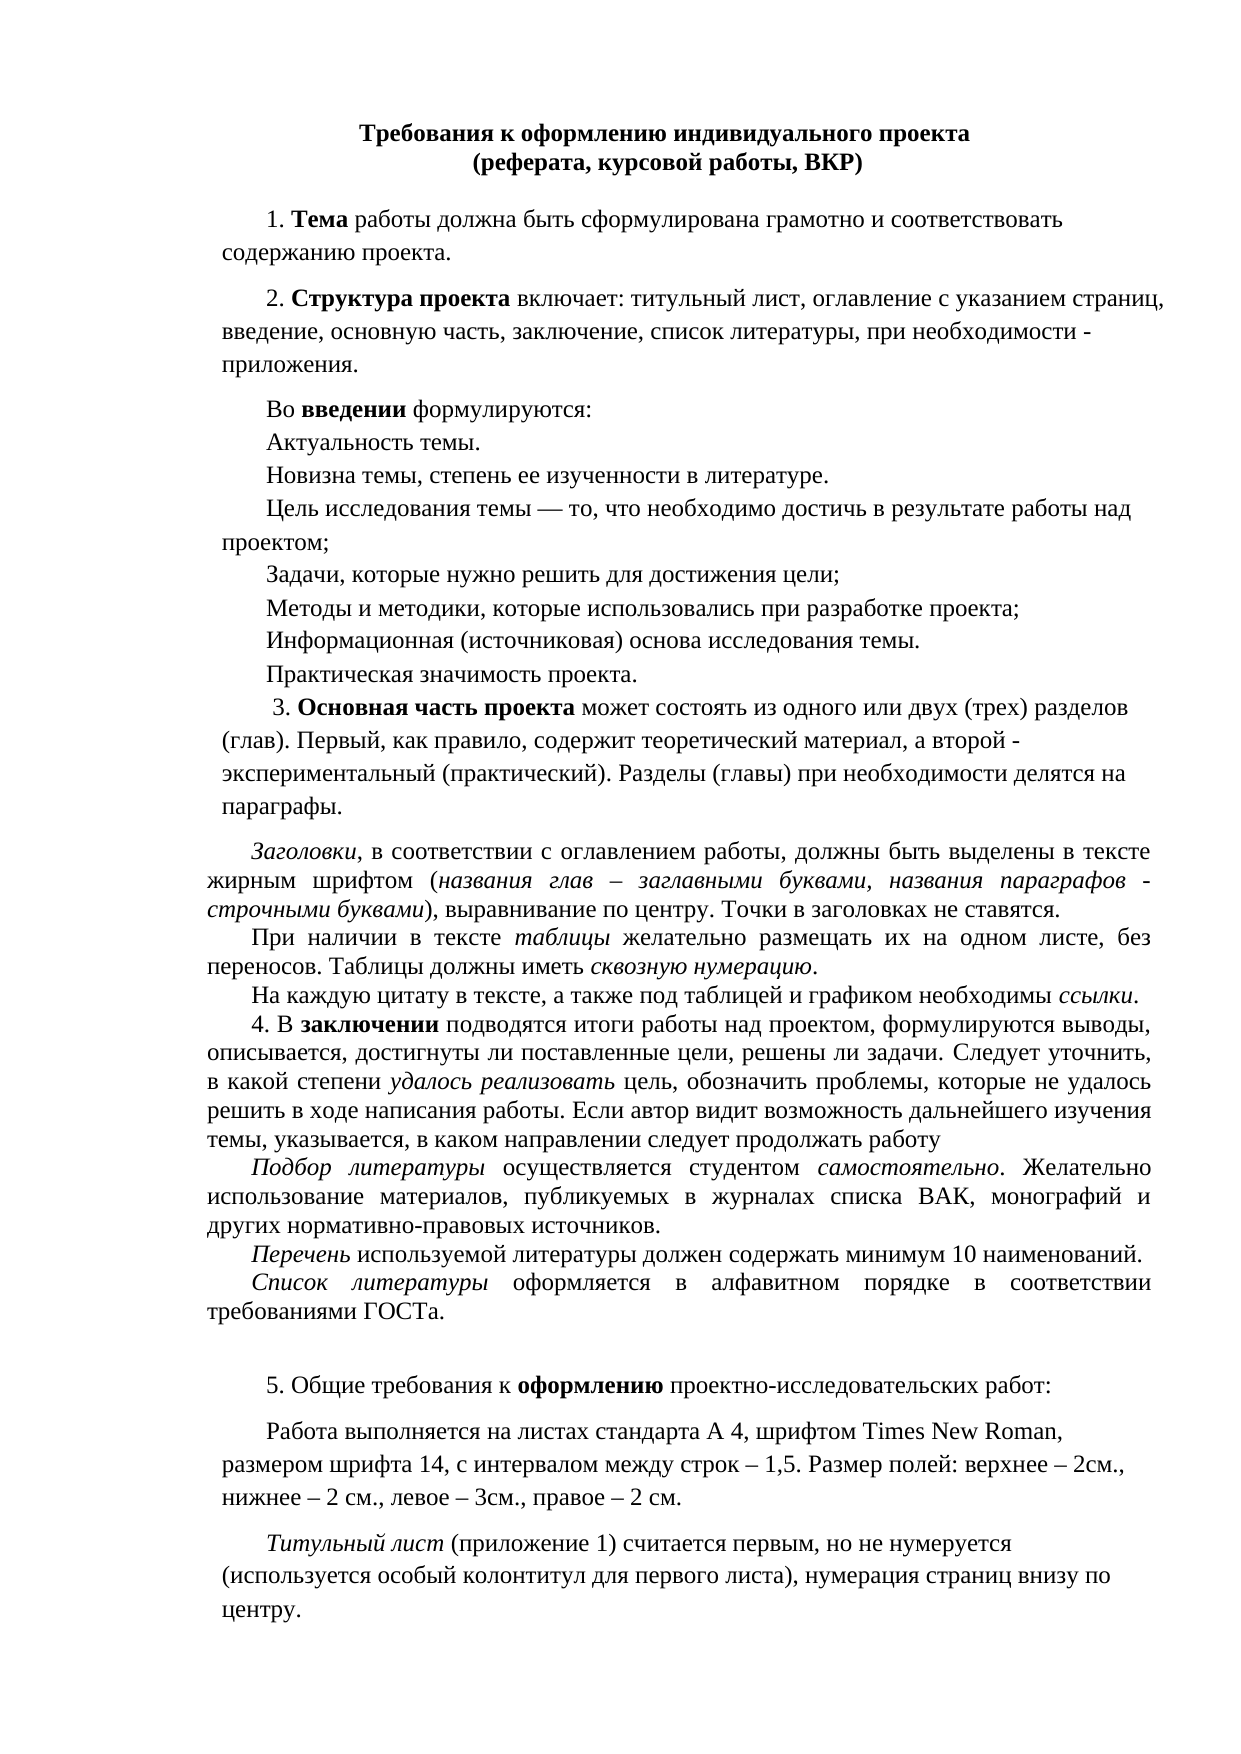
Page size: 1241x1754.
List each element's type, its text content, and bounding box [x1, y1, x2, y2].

text Список литературы оформляется в алфавитном порядке в соответствии требованиями ГОСТа. [207, 1267, 1152, 1325]
text Подбор литературы осуществляется студентом самостоятельно. Желательно использование материалов, публикуемых в журналах списка ВАК, монографий и других нормативно-правовых источников. [207, 1152, 1152, 1239]
text Цель исследования темы — то, что необходимо достичь в результате работы над проектом; [222, 493, 1167, 555]
text Методы и методики, которые использовались при разработке проекта; [222, 593, 1167, 621]
text 5. Общие требования к оформлению проектно-исследовательских работ: [222, 1371, 1167, 1399]
text При наличии в тексте таблицы желательно размещать их на одном листе, без переносов. Таблицы должны иметь сквозную нумерацию. [207, 922, 1152, 980]
text 2. Структура проекта включает: титульный лист, оглавление с указанием страниц, введение, основную часть, заключение, список литературы, при необходимости - приложения. [222, 283, 1167, 378]
text Практическая значимость проекта. [222, 659, 1167, 687]
text 3. Основная часть проекта может состоять из одного или двух (трех) разделов (глав). Первый, как правило, содержит теоретический материал, а второй - экспериментальный (практический). Разделы (главы) при необходимости делятся на параграфы. [222, 692, 1167, 819]
text Перечень используемой литературы должен содержать минимум 10 наименований. [207, 1239, 1152, 1267]
text Во введении формулируются: [222, 394, 1167, 423]
text (реферата, курсовой работы, ВКР) [118, 147, 1167, 176]
text Работа выполняется на листах стандарта А 4, шрифтом Times New Roman, размером шрифта 14, с интервалом между строк – 1,5. Размер полей: верхнее – 2см., нижнее – 2 см., левое – 3см., правое – 2 см. [222, 1416, 1167, 1511]
text 4. В заключении подводятся итоги работы над проектом, формулируются выводы, описывается, достигнуты ли поставленные цели, решены ли задачи. Следует уточнить, в какой степени удалось реализовать цель, обозначить проблемы, которые не удалось решить в ходе написания работы. Если автор видит возможность дальнейшего изучения темы, указывается, в каком направлении следует продолжать работу [207, 1009, 1152, 1152]
text Новизна темы, степень ее изученности в литературе. [222, 461, 1167, 489]
text Актуальность темы. [222, 427, 1167, 456]
text Титульный лист (приложение 1) считается первым, но не нумеруется (используется особый колонтитул для первого листа), нумерация страниц внизу по центру. [222, 1528, 1167, 1622]
text Требования к оформлению индивидуального проекта [118, 118, 1167, 147]
text Задачи, которые нужно решить для достижения цели; [222, 559, 1167, 588]
text На каждую цитату в тексте, а также под таблицей и графиком необходимы ссылки. [207, 980, 1152, 1009]
text 1. Тема работы должна быть сформулирована грамотно и соответствовать содержанию проекта. [222, 204, 1167, 266]
text Информационная (источниковая) основа исследования темы. [222, 626, 1167, 654]
text Заголовки, в соответствии с оглавлением работы, должны быть выделены в тексте жирным шрифтом (названия глав – заглавными буквами, названия параграфов - строчными буквами), выравнивание по центру. Точки в заголовках не ставятся. [207, 836, 1152, 922]
